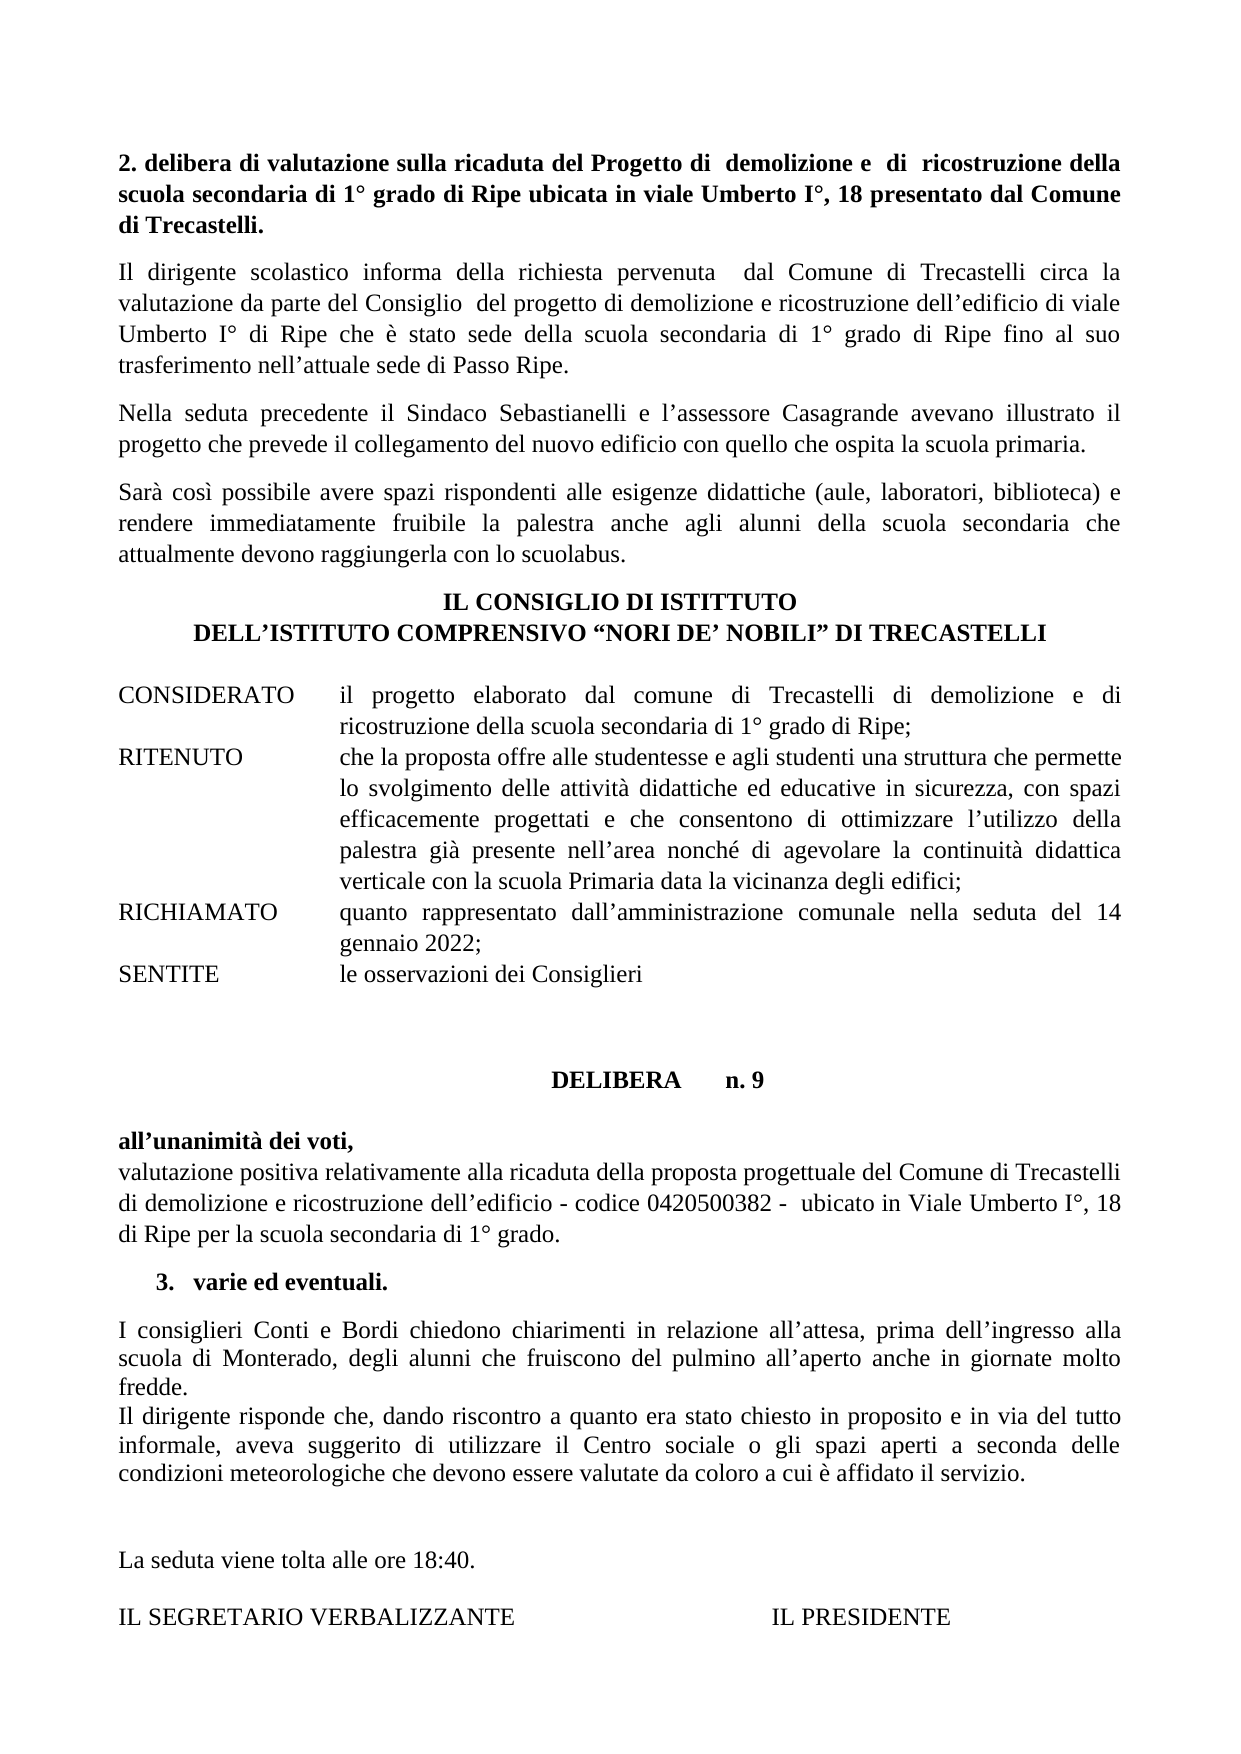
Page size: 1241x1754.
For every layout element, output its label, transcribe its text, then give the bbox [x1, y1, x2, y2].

list CONSIDERATO il progetto elaborato dal comune di Trecastelli di demolizione e di ricostruzione della scuola secondaria di 1° grado di Ripe; [118, 680, 1122, 740]
list RITENUTO che la proposta offre alle studentesse e agli studenti una struttura che permette lo svolgimento delle attività didattiche ed educative in sicurezza, con spazi efficacemente progettati e che consentono di ottimizzare l’utilizzo della palestra già presente nell’area nonché di agevolare la continuità didattica verticale con la scuola Primaria data la vicinanza degli edifici; [118, 742, 1122, 895]
text Il dirigente scolastico informa della richiesta pervenuta dal Comune di Trecastelli circa la valutazione da parte del Consiglio del progetto di demolizione e ricostruzione dell’edificio di viale Umberto I° di Ripe che è stato sede della scuola secondaria di 1° grado di Ripe fino al suo trasferimento nell’attuale sede di Passo Ripe. [118, 257, 1122, 379]
text IL CONSIGLIO DI ISTITTUTO [118, 587, 1122, 616]
text I consiglieri Conti e Bordi chiedono chiarimenti in relazione all’attesa, prima dell’ingresso alla scuola di Monterado, degli alunni che fruiscono del pulmino all’aperto anche in giornate molto fredde. [118, 1315, 1122, 1401]
text valutazione positiva relativamente alla ricaduta della proposta progettuale del Comune di Trecastelli di demolizione e ricostruzione dell’edificio - codice 0420500382 - ubicato in Viale Umberto I°, 18 di Ripe per la scuola secondaria di 1° grado. [118, 1157, 1122, 1248]
text DELL’ISTITUTO COMPRENSIVO “NORI DE’ NOBILI” DI TRECASTELLI [118, 618, 1122, 647]
text Il dirigente risponde che, dando riscontro a quanto era stato chiesto in proposito e in via del tutto informale, aveva suggerito di utilizzare il Centro sociale o gli spazi aperti a seconda delle condizioni meteorologiche che devono essere valutate da coloro a cui è affidato il servizio. [118, 1401, 1122, 1487]
text Sarà così possibile avere spazi rispondenti alle esigenze didattiche (aule, laboratori, biblioteca) e rendere immediatamente fruibile la palestra anche agli alunni della scuola secondaria che attualmente devono raggiungerla con lo scuolabus. [118, 477, 1122, 568]
list varie ed eventuali. [156, 1267, 1122, 1296]
text DELIBERA n. 9 [193, 1065, 1122, 1094]
text all’unanimità dei voti, [118, 1126, 1122, 1155]
text 2. delibera di valutazione sulla ricaduta del Progetto di demolizione e di ricostruzione della scuola secondaria di 1° grado di Ripe ubicata in viale Umberto I°, 18 presentato dal Comune di Trecastelli. [118, 148, 1122, 238]
text La seduta viene tolta alle ore 18:40. [118, 1545, 1122, 1573]
text IL SEGRETARIO VERBALIZZANTE IL PRESIDENTE [118, 1602, 1122, 1631]
text Nella seduta precedente il Sindaco Sebastianelli e l’assessore Casagrande avevano illustrato il progetto che prevede il collegamento del nuovo edificio con quello che ospita la scuola primaria. [118, 398, 1122, 458]
list RICHIAMATO quanto rappresentato dall’amministrazione comunale nella seduta del 14 gennaio 2022; [118, 897, 1122, 957]
list SENTITE le osservazioni dei Consiglieri [118, 959, 1122, 988]
